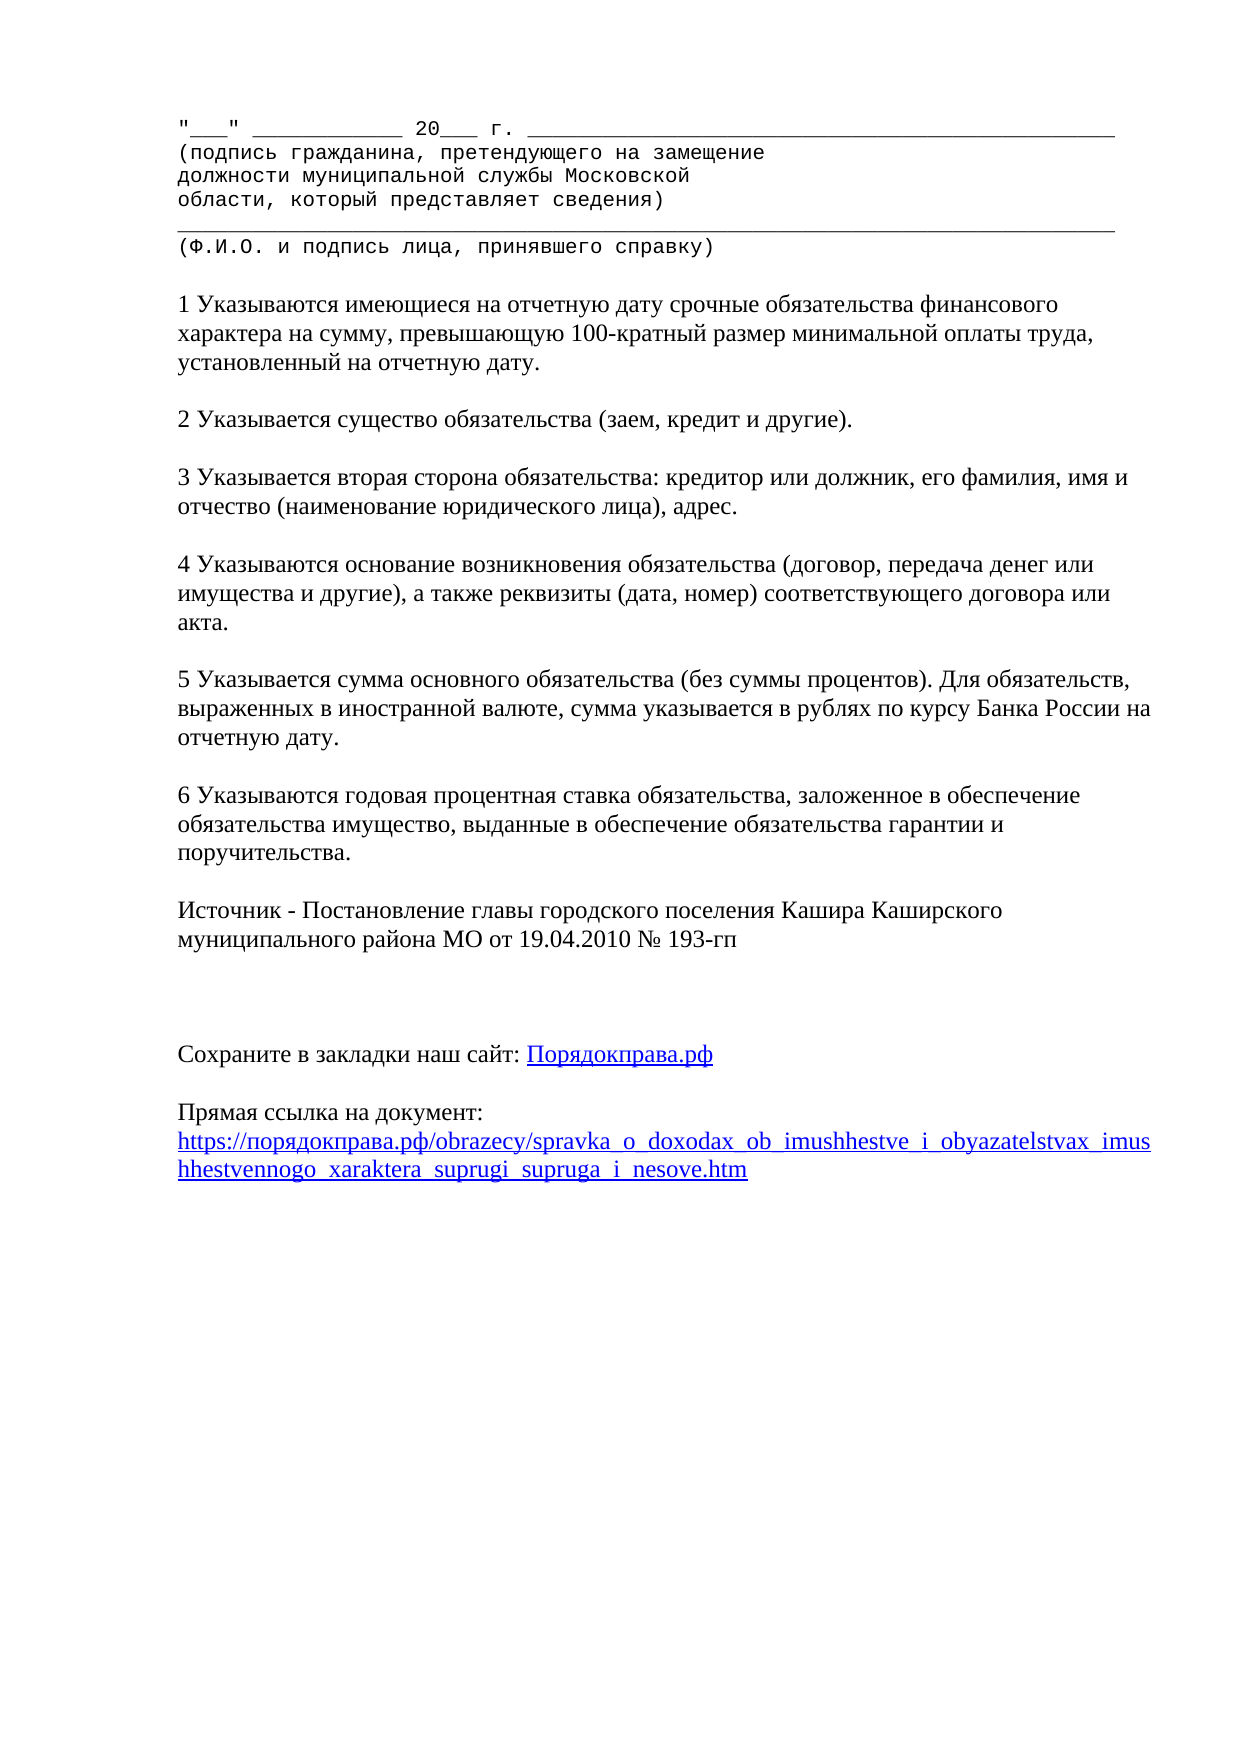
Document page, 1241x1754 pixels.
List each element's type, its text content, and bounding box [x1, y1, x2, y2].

text Источник - Постановление главы городского поселения Кашира Каширского муниципального района МО от 19.04.2010 № 193-гп [177, 895, 1152, 953]
text области, который представляет сведения) [177, 189, 1152, 213]
text 3 Указывается вторая сторона обязательства: кредитор или должник, его фамилия, имя и отчество (наименование юридического лица), адрес. [177, 462, 1152, 520]
text "___" ____________ 20___ г. _______________________________________________ [177, 118, 1152, 142]
text 2 Указывается существо обязательства (заем, кредит и другие). [177, 404, 1152, 433]
text ___________________________________________________________________________ [177, 213, 1152, 236]
text должности муниципальной службы Московской [177, 165, 1152, 189]
text Сохраните в закладки наш сайт: Порядокправа.рф Прямая ссылка на документ: https://порядокправа.рф/obrazecy/spravka_o_doxodax_ob_imushhestve_i_obyazatelstvax_imushhestvennogo_xaraktera_suprugi_supruga_i_nesove.htm [177, 982, 1152, 1183]
text 6 Указываются годовая процентная ставка обязательства, заложенное в обеспечение обязательства имущество, выданные в обеспечение обязательства гарантии и поручительства. [177, 780, 1152, 866]
text 5 Указывается сумма основного обязательства (без суммы процентов). Для обязательств, выраженных в иностранной валюте, сумма указывается в рублях по курсу Банка России на отчетную дату. [177, 664, 1152, 751]
text (подпись гражданина, претендующего на замещение [177, 142, 1152, 165]
text (Ф.И.О. и подпись лица, принявшего справку) [177, 236, 1152, 260]
text 4 Указываются основание возникновения обязательства (договор, передача денег или имущества и другие), а также реквизиты (дата, номер) соответствующего договора или акта. [177, 549, 1152, 635]
text 1 Указываются имеющиеся на отчетную дату срочные обязательства финансового характера на сумму, превышающую 100-кратный размер минимальной оплаты труда, установленный на отчетную дату. [177, 289, 1152, 375]
